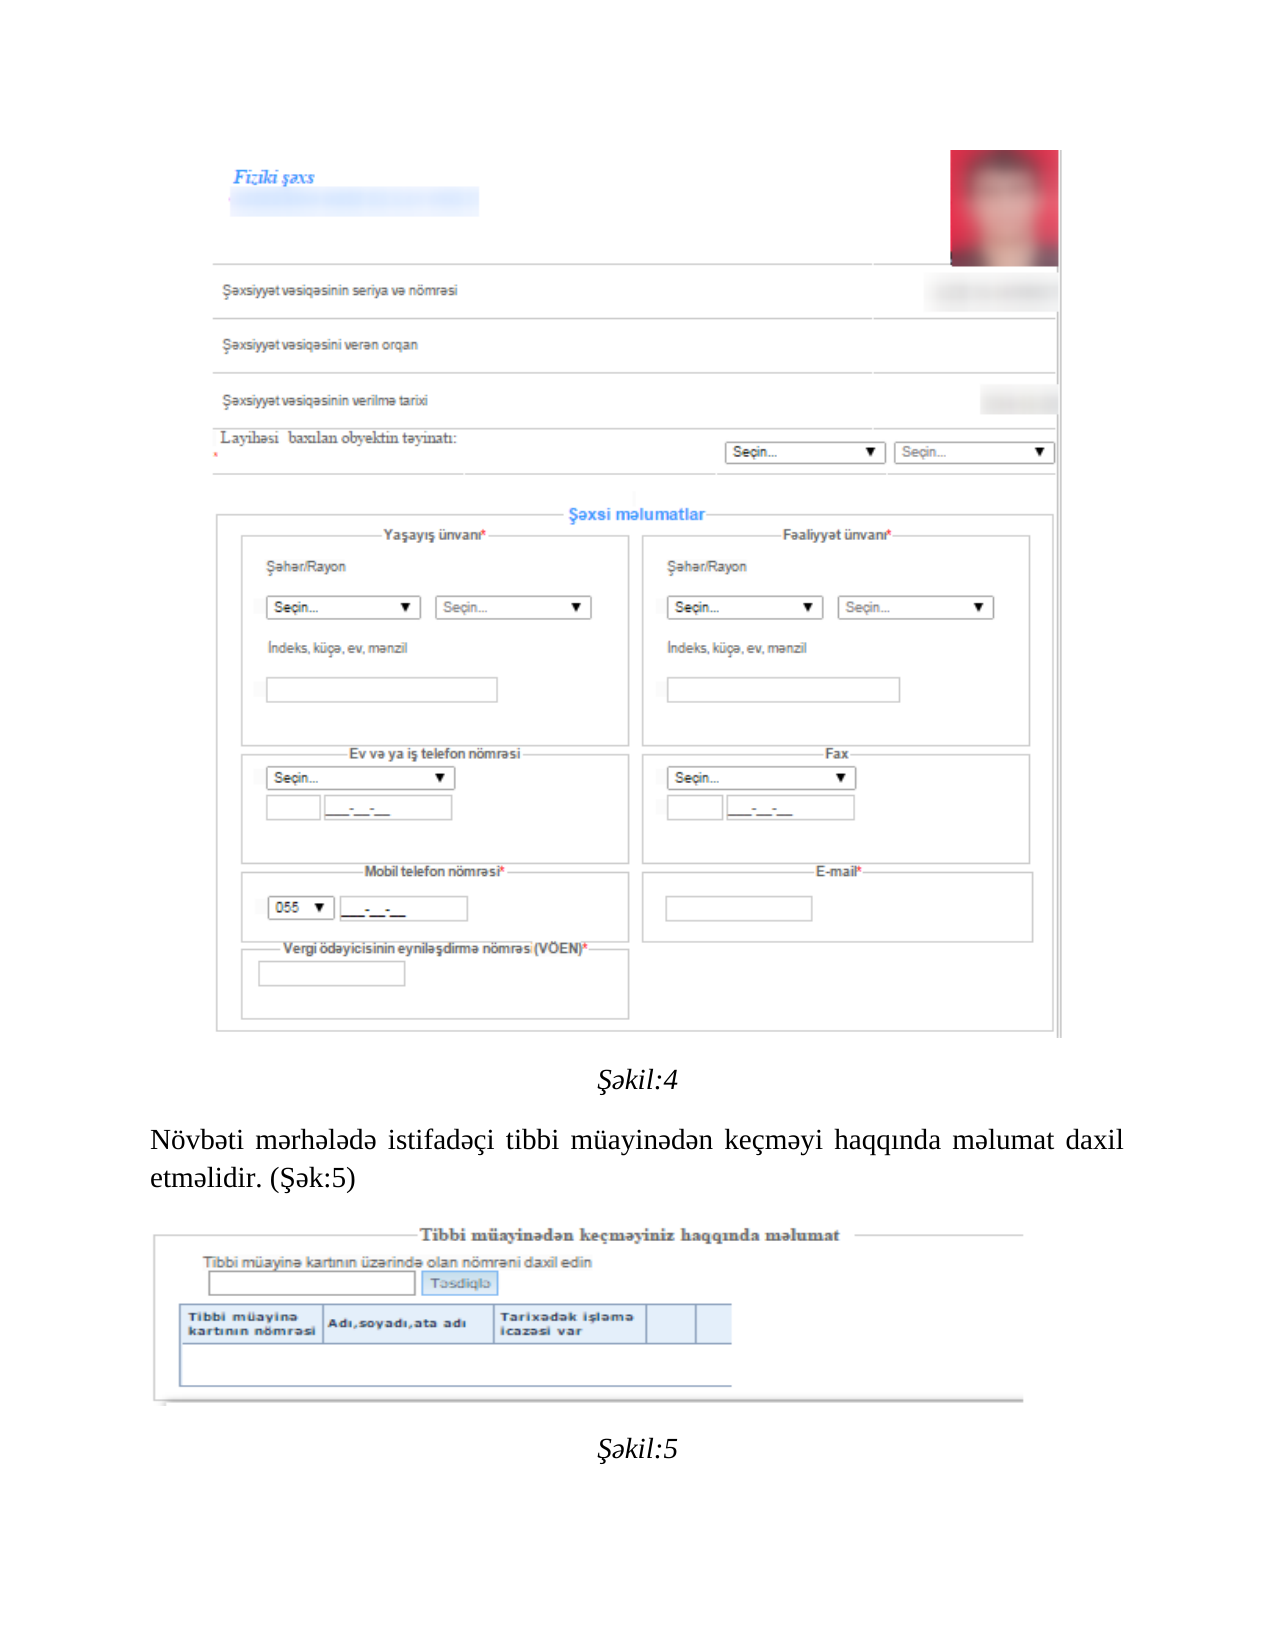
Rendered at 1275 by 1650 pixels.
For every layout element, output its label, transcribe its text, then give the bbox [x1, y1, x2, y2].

picture [211, 150, 1064, 1038]
text Növbəti mərhələdə istifadəçi tibbi müayinədən keçməyi haqqında məlumat daxil etməlidir. (Şək:5) [150, 1122, 1125, 1194]
text Şəkil:5 [150, 1431, 1125, 1464]
picture [150, 1219, 1024, 1406]
text Şəkil:4 [150, 1062, 1125, 1096]
